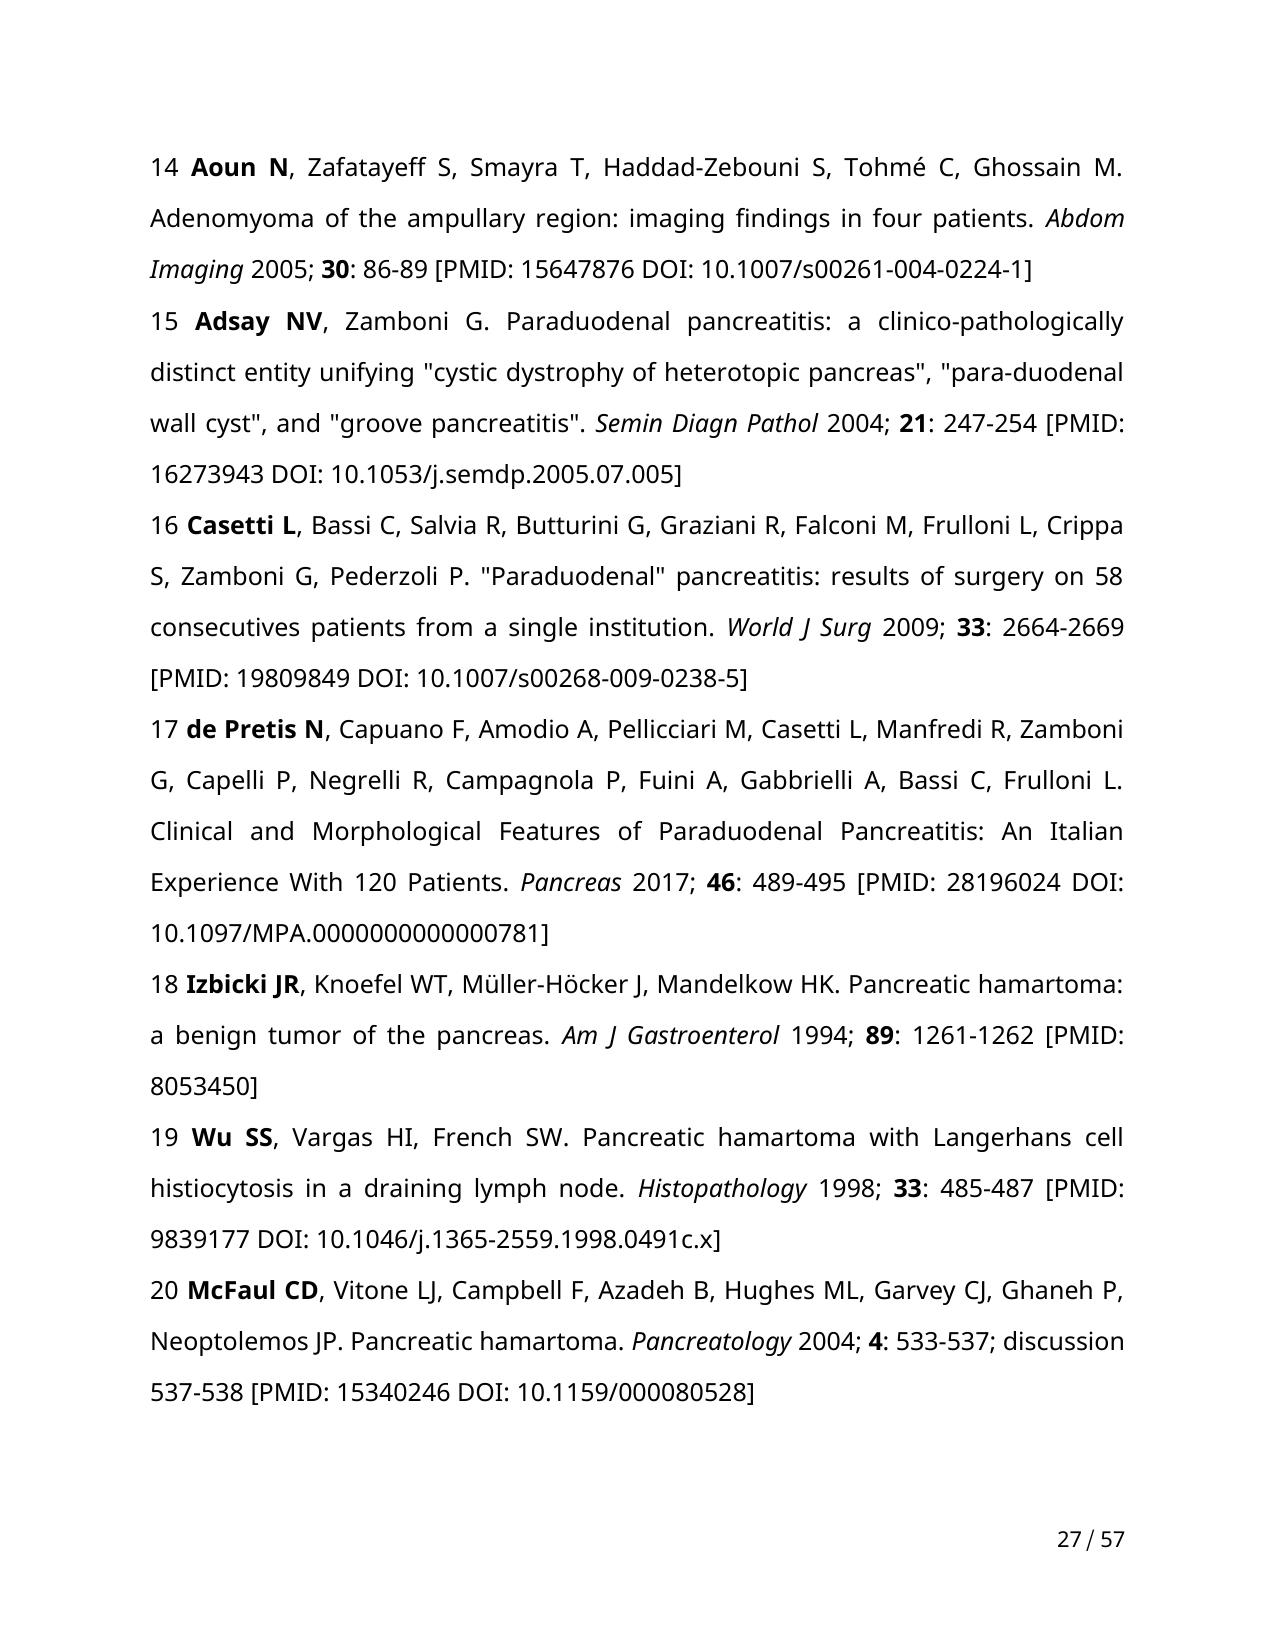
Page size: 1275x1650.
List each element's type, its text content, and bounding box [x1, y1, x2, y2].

text 16 Casetti L, Bassi C, Salvia R, Butturini G, Graziani R, Falconi M, Frulloni L, Crippa S, Zamboni G, Pederzoli P. "Paraduodenal" pancreatitis: results of surgery on 58 consecutives patients from a single institution. World J Surg 2009; 33: 2664-2669 [PMID: 19809849 DOI: 10.1007/s00268-009-0238-5] [150, 507, 1125, 694]
text 19 Wu SS, Vargas HI, French SW. Pancreatic hamartoma with Langerhans cell histiocytosis in a draining lymph node. Histopathology 1998; 33: 485-487 [PMID: 9839177 DOI: 10.1046/j.1365-2559.1998.0491c.x] [150, 1120, 1125, 1256]
text 18 Izbicki JR, Knoefel WT, Müller-Höcker J, Mandelkow HK. Pancreatic hamartoma: a benign tumor of the pancreas. Am J Gastroenterol 1994; 89: 1261-1262 [PMID: 8053450] [150, 967, 1125, 1103]
text 15 Adsay NV, Zamboni G. Paraduodenal pancreatitis: a clinico-pathologically distinct entity unifying "cystic dystrophy of heterotopic pancreas", "para-duodenal wall cyst", and "groove pancreatitis". Semin Diagn Pathol 2004; 21: 247-254 [PMID: 16273943 DOI: 10.1053/j.semdp.2005.07.005] [150, 303, 1125, 490]
text 17 de Pretis N, Capuano F, Amodio A, Pellicciari M, Casetti L, Manfredi R, Zamboni G, Capelli P, Negrelli R, Campagnola P, Fuini A, Gabbrielli A, Bassi C, Frulloni L. Clinical and Morphological Features of Paraduodenal Pancreatitis: An Italian Experience With 120 Patients. Pancreas 2017; 46: 489-495 [PMID: 28196024 DOI: 10.1097/MPA.0000000000000781] [150, 711, 1125, 950]
text 20 McFaul CD, Vitone LJ, Campbell F, Azadeh B, Hughes ML, Garvey CJ, Ghaneh P, Neoptolemos JP. Pancreatic hamartoma. Pancreatology 2004; 4: 533-537; discussion 537-538 [PMID: 15340246 DOI: 10.1159/000080528] [150, 1273, 1125, 1409]
text 14 Aoun N, Zafatayeff S, Smayra T, Haddad-Zebouni S, Tohmé C, Ghossain M. Adenomyoma of the ampullary region: imaging findings in four patients. Abdom Imaging 2005; 30: 86-89 [PMID: 15647876 DOI: 10.1007/s00261-004-0224-1] [150, 150, 1125, 286]
